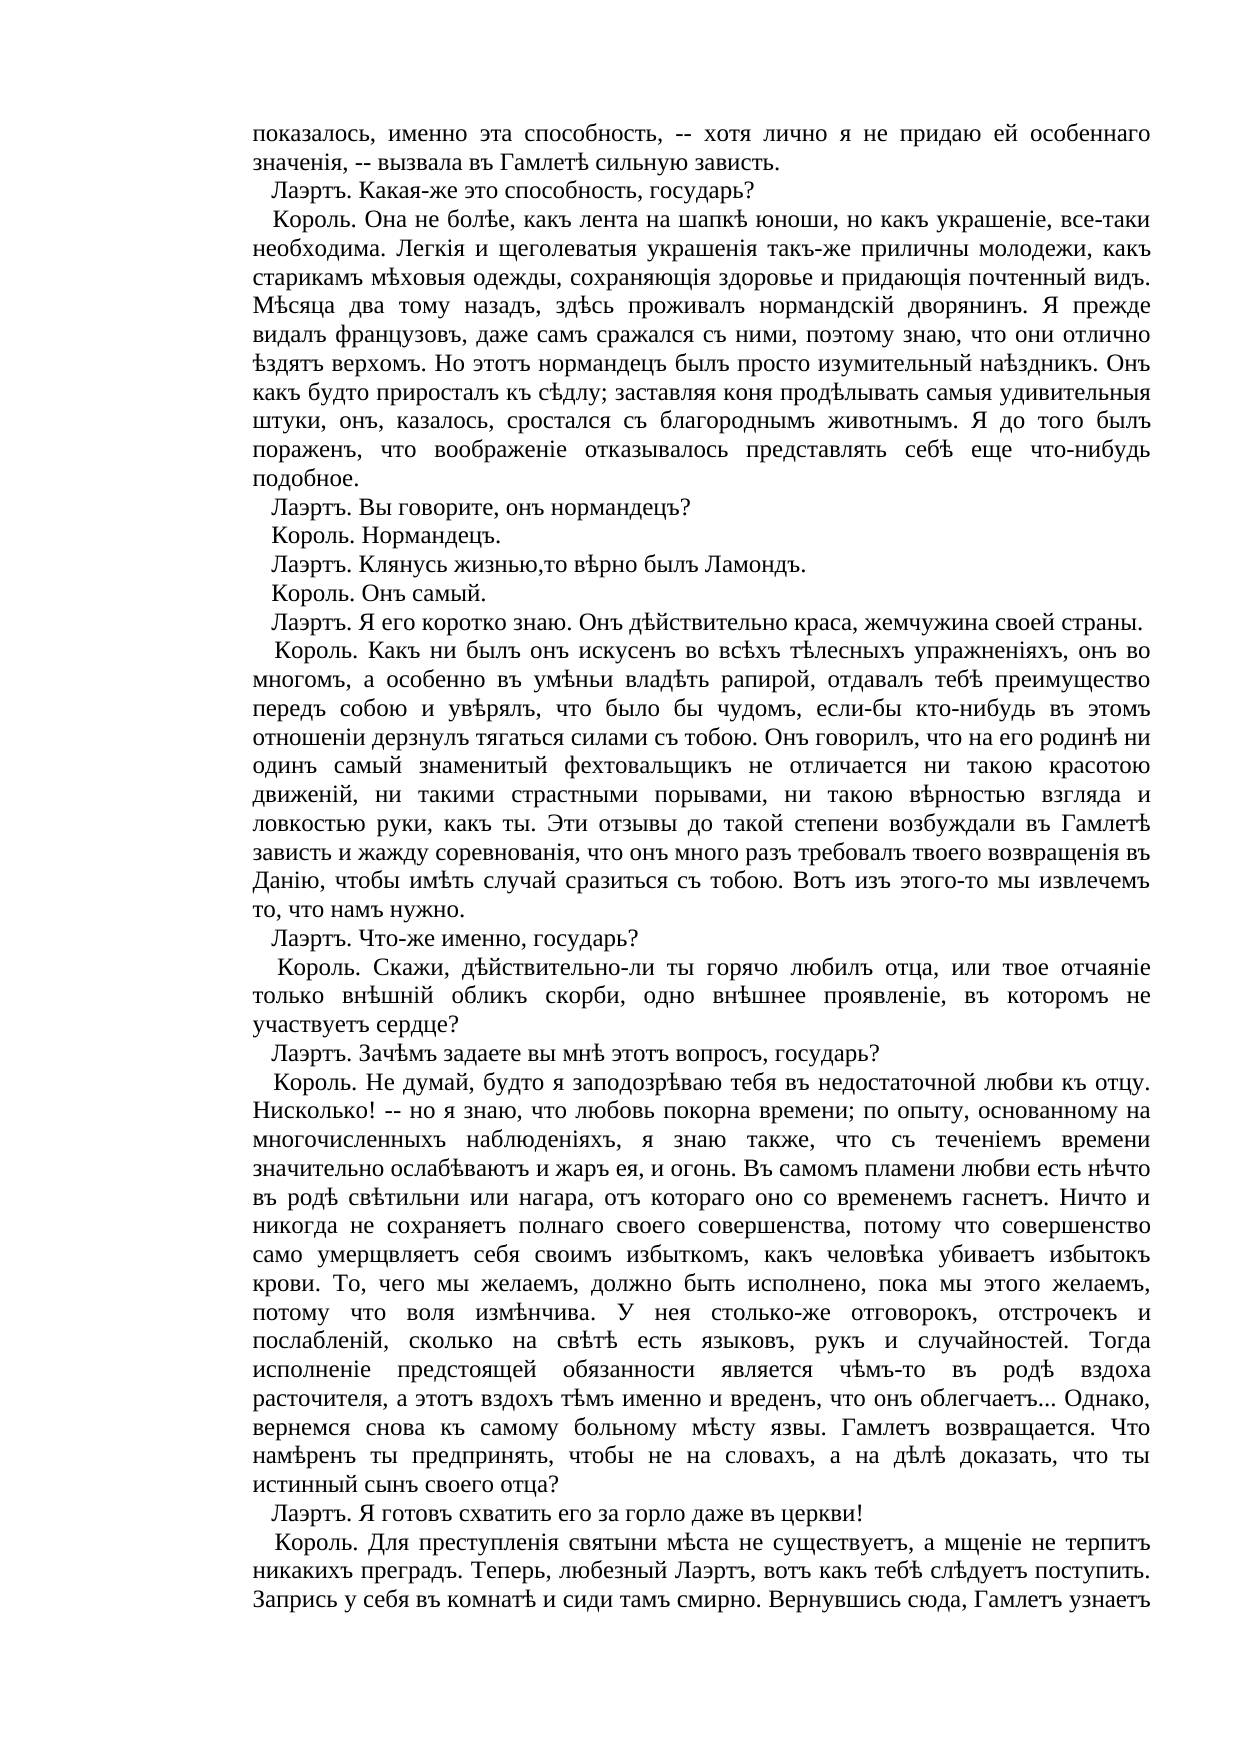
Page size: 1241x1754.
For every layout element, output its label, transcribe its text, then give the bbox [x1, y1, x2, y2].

text Король. Какъ ни былъ онъ искусенъ во всѣхъ тѣлесныхъ упражненіяхъ, онъ во многомъ, а особенно въ умѣньи владѣть рапирой, отдавалъ тебѣ преимущество передъ собою и увѣрялъ, что было бы чудомъ, если-бы кто-нибудь въ этомъ отношеніи дерзнулъ тягаться силами съ тобою. Онъ говорилъ, что на его родинѣ ни одинъ самый знаменитый фехтовальщикъ не отличается ни такою красотою движеній, ни такими страстными порывами, ни такою вѣрностью взгляда и ловкостью руки, какъ ты. Эти отзывы до такой степени возбуждали въ Гамлетѣ зависть и жажду соревнованія, что онъ много разъ требовалъ твоего возвращенія въ Данію, чтобы имѣть случай сразиться съ тобою. Вотъ изъ этого-то мы извлечемъ то, что намъ нужно. [252, 636, 1152, 923]
text Лаэртъ. Какая-же это способность, государь? [252, 176, 1152, 204]
text Лаэртъ. Что-же именно, государь? [252, 923, 1152, 952]
text Король. Скажи, дѣйствительно-ли ты горячо любилъ отца, или твое отчаяніе только внѣшній обликъ скорби, одно внѣшнее проявленіе, въ которомъ не участвуетъ сердце? [252, 952, 1152, 1038]
text Лаэртъ. Клянусь жизнью,то вѣрно былъ Ламондъ. [252, 549, 1152, 578]
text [252, 118, 1152, 176]
text Король. Нормандецъ. [252, 521, 1152, 549]
text Король. Она не болѣе, какъ лента на шапкѣ юноши, но какъ украшеніе, все-таки необходима. Легкія и щеголеватыя украшенія такъ-же приличны молодежи, какъ старикамъ мѣховыя одежды, сохраняющія здоровье и придающія почтенный видъ. Мѣсяца два тому назадъ, здѣсь проживалъ нормандскій дворянинъ. Я прежде видалъ французовъ, даже самъ сражался съ ними, поэтому знаю, что они отлично ѣздятъ верхомъ. Но этотъ нормандецъ былъ просто изумительный наѣздникъ. Онъ какъ будто приросталъ къ сѣдлу; заставляя коня продѣлывать самыя удивительныя штуки, онъ, казалось, сростался съ благороднымъ животнымъ. Я до того былъ пораженъ, что воображеніе отказывалось представлять себѣ еще что-нибудь подобное. [252, 204, 1152, 492]
text Лаэртъ. Зачѣмъ задаете вы мнѣ этотъ вопросъ, государь? [252, 1038, 1152, 1067]
text Король. Не думай, будто я заподозрѣваю тебя въ недостаточной любви къ отцу. Нисколько! -- но я знаю, что любовь покорна времени; по опыту, основанному на многочисленныхъ наблюденіяхъ, я знаю также, что съ теченіемъ времени значительно ослабѣваютъ и жаръ ея, и огонь. Въ самомъ пламени любви есть нѣчто въ родѣ свѣтильни или нагара, отъ котораго оно со временемъ гаснетъ. Ничто и никогда не сохраняетъ полнаго своего совершенства, потому что совершенство само умерщвляетъ себя своимъ избыткомъ, какъ человѣка убиваетъ избытокъ крови. То, чего мы желаемъ, должно быть исполнено, пока мы этого желаемъ, потому что воля измѣнчива. У нея столько-же отговорокъ, отстрочекъ и послабленій, сколько на свѣтѣ есть языковъ, рукъ и случайностей. Тогда исполненіе предстоящей обязанности является чѣмъ-то въ родѣ вздоха расточителя, а этотъ вздохъ тѣмъ именно и вреденъ, что онъ облегчаетъ... Однако, вернемся снова къ самому больному мѣсту язвы. Гамлетъ возвращается. Что намѣренъ ты предпринять, чтобы не на словахъ, а на дѣлѣ доказать, что ты истинный сынъ своего отца? [252, 1067, 1152, 1498]
text Лаэртъ. Я его коротко знаю. Онъ дѣйствительно краса, жемчужина своей страны. [252, 607, 1152, 636]
text Король. Онъ самый. [252, 578, 1152, 607]
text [252, 1527, 1152, 1613]
text Лаэртъ. Я готовъ схватить его за горло даже въ церкви! [252, 1498, 1152, 1527]
text Лаэртъ. Вы говорите, онъ нормандецъ? [252, 492, 1152, 521]
